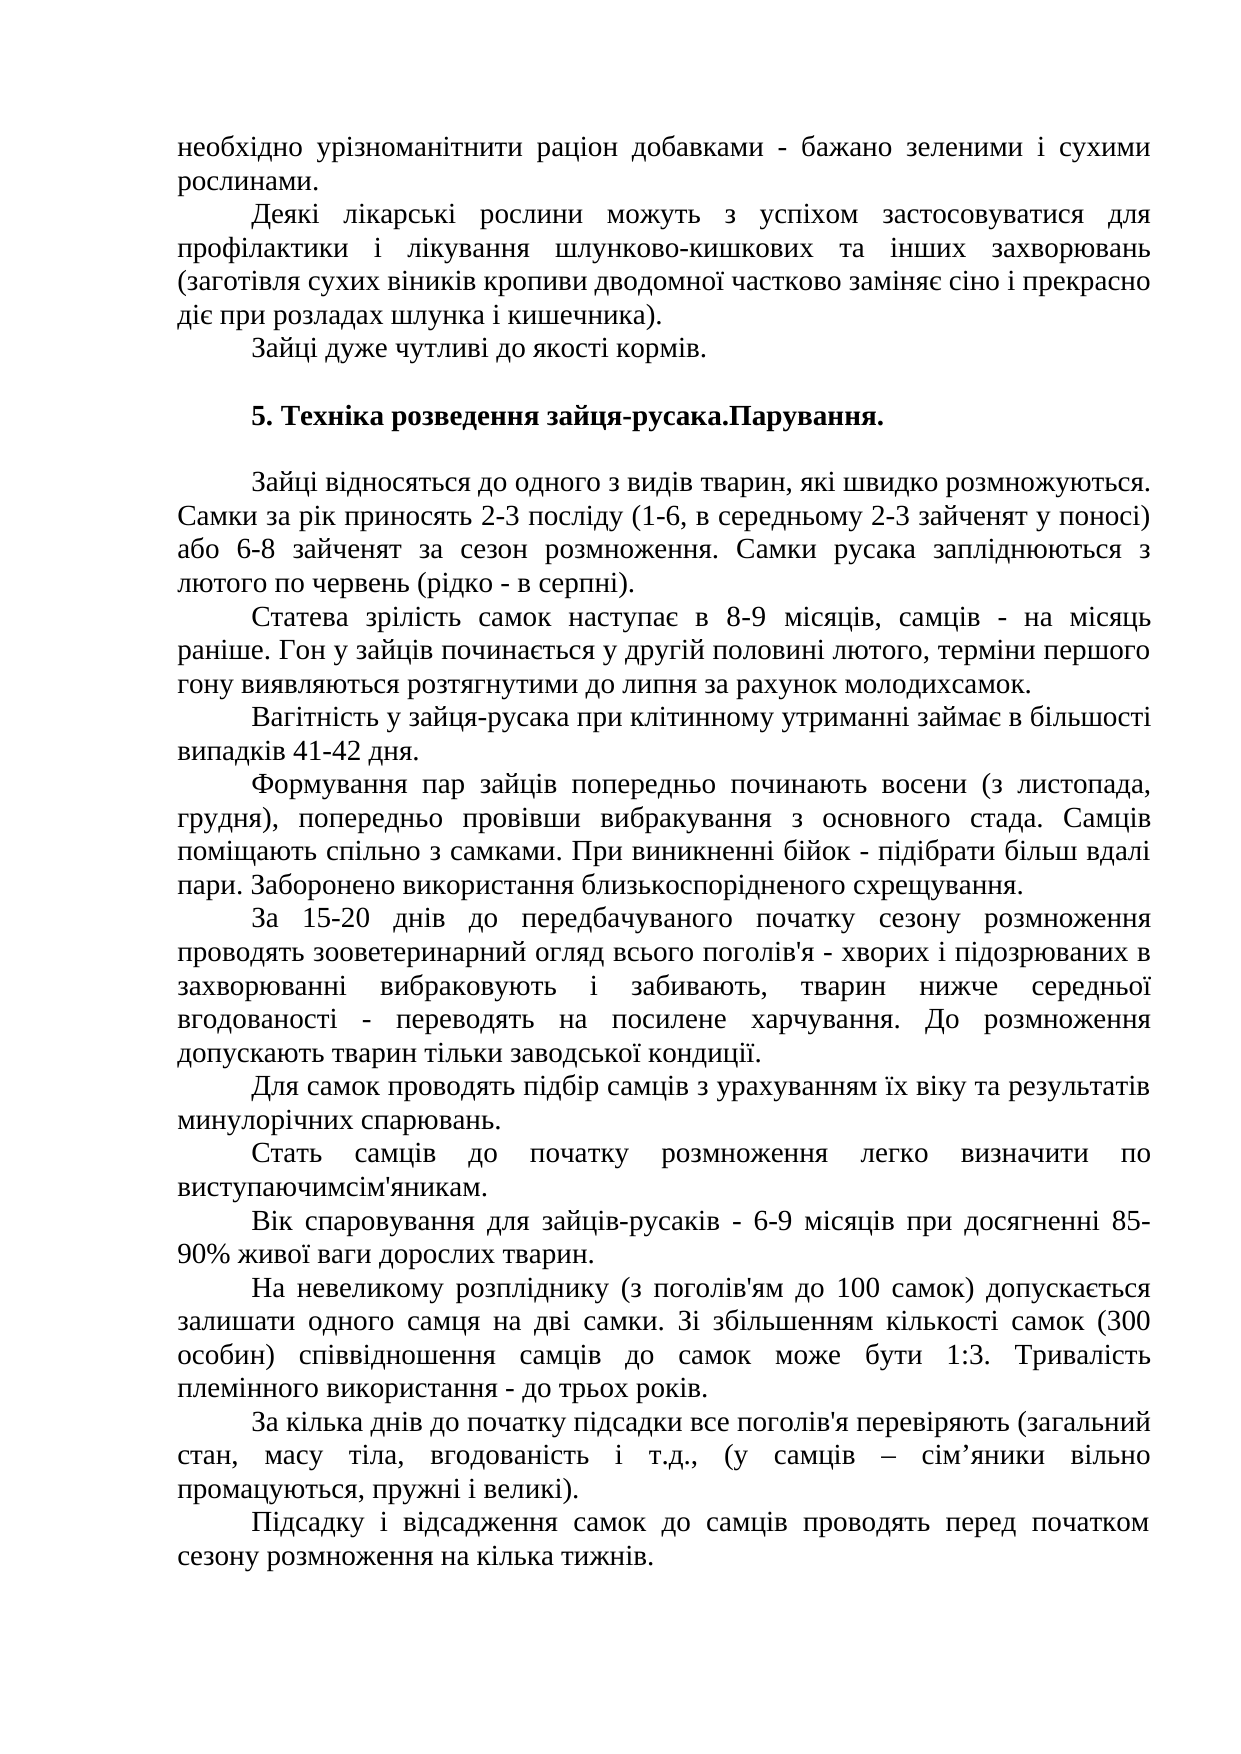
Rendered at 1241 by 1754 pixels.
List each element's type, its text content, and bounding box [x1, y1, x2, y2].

subtitle Техніка розведення зайця-русака.Парування. [251, 398, 1188, 431]
text Деякі лікарські рослини можуть з успіхом застосовуватися для профілактики і лікування шлунково-кишкових та інших захворювань (заготівля сухих віників кропиви дводомної частково заміняє сіно і прекрасно діє при розладах шлунка і кишечника). [177, 196, 1152, 330]
text На невеликому розпліднику (з поголів'ям до 100 самок) допускається залишати одного самця на дві самки. Зі збільшенням кількості самок (300 особин) співвідношення самців до самок може бути 1:3. Тривалість племінного використання - до трьох років. [177, 1270, 1152, 1404]
text Підсадку і відсадження самок до самців проводять перед початком сезону розмноження на кілька тижнів. [177, 1504, 1150, 1572]
text необхідно урізноманітнити раціон добавками - бажано зеленими і сухими рослинами. [177, 129, 1152, 196]
text Вагітність у зайця-русака при клітинному утриманні займає в більшості випадків 41-42 дня. [177, 699, 1152, 766]
text Для самок проводять підбір самців з урахуванням їх віку та результатів минулорічних спарювань. [177, 1068, 1151, 1136]
text За 15-20 днів до передбачуваного початку сезону розмноження проводять зооветеринарний огляд всього поголів'я - хворих і підозрюваних в захворюванні вибраковують і забивають, тварин нижче середньої вгодованості - переводять на посилене харчування. До розмноження допускають тварин тільки заводської кондиції. [177, 901, 1152, 1068]
text Вік спаровування для зайців-русаків - 6-9 місяців при досягненні 85- 90% живої ваги дорослих тварин. [177, 1203, 1152, 1270]
text Стать самців до початку розмноження легко визначити по виступаючимсім'яникам. [177, 1136, 1152, 1203]
text Зайці дуже чутливі до якості кормів. [251, 330, 1188, 364]
text Зайці відносяться до одного з видів тварин, які швидко розмножуються. Самки за рік приносять 2-3 посліду (1-6, в середньому 2-3 зайченят у поносі) або 6-8 зайченят за сезон розмноження. Самки русака запліднюються з лютого по червень (рідко - в серпні). [177, 464, 1152, 598]
text За кілька днів до початку підсадки все поголів'я перевіряють (загальний стан, масу тіла, вгодованість і т.д., (у самців – сім’яники вільно промацуються, пружні і великі). [177, 1404, 1152, 1504]
text Статева зрілість самок наступає в 8-9 місяців, самців - на місяць раніше. Гон у зайців починається у другій половині лютого, терміни першого гону виявляються розтягнутими до липня за рахунок молодихсамок. [177, 599, 1152, 699]
text Формування пар зайців попередньо починають восени (з листопада, грудня), попередньо провівши вибракування з основного стада. Самців поміщають спільно з самками. При виникненні бійок - підібрати більш вдалі пари. Заборонено використання близькоспорідненого схрещування. [177, 766, 1152, 901]
